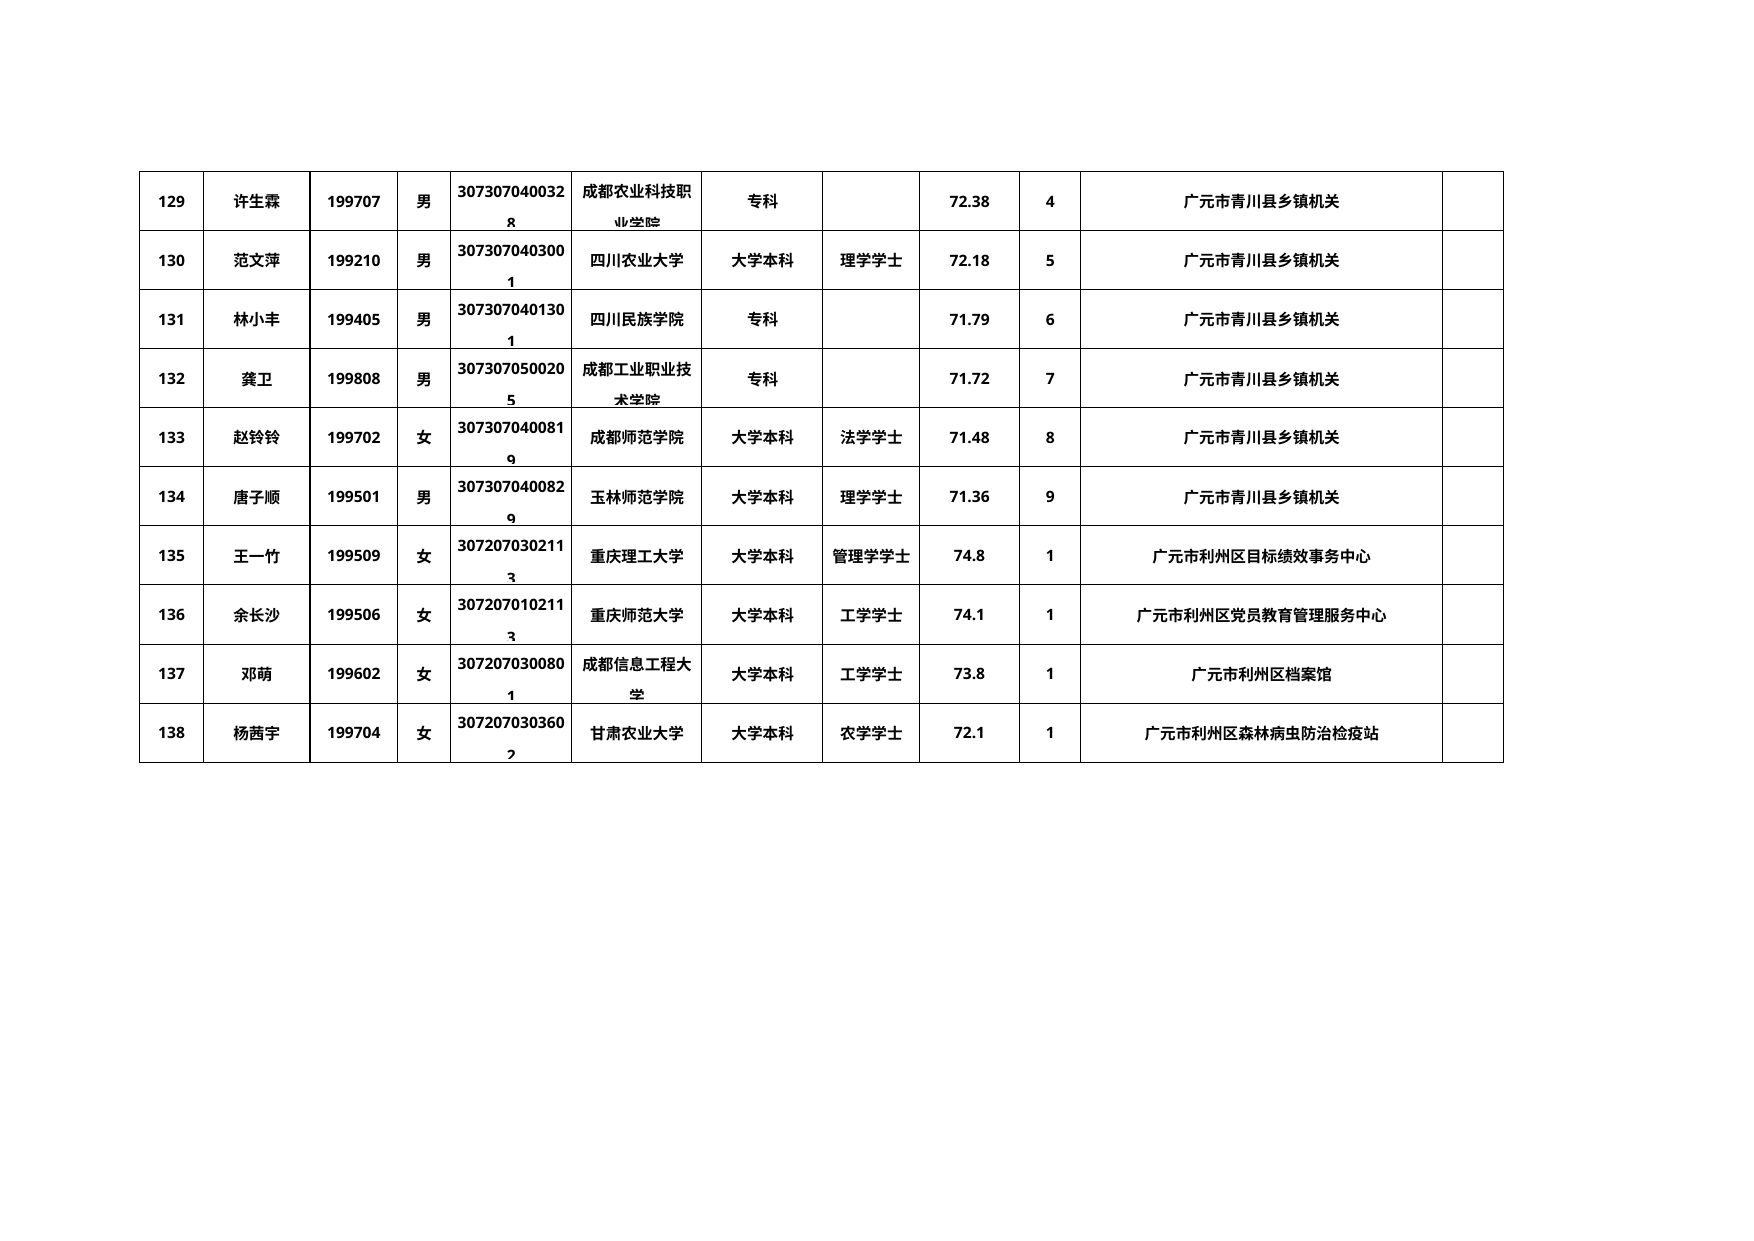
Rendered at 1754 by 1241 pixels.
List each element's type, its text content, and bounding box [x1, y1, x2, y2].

table_cell 广元市青川县乡镇机关 [1081, 231, 1442, 289]
table_cell 广元市青川县乡镇机关 [1081, 467, 1442, 525]
table_cell 女 [398, 645, 450, 702]
table_cell 理学学士 [823, 467, 919, 525]
table_cell 131 [140, 290, 203, 348]
table_cell 大学本科 [702, 585, 822, 643]
table_cell 林小丰 [204, 290, 309, 348]
table_cell 74.1 [920, 585, 1019, 643]
table_cell 成都农业科技职业学院 [572, 172, 701, 230]
table_cell 专科 [702, 290, 822, 348]
table_cell 7 [1020, 349, 1080, 407]
table_cell 四川民族学院 [572, 290, 701, 348]
table_cell 8 [1020, 408, 1080, 466]
table_cell 广元市青川县乡镇机关 [1081, 172, 1442, 230]
table_cell 1 [1020, 645, 1080, 702]
table_cell 199707 [311, 172, 397, 230]
table_cell 女 [398, 526, 450, 584]
table_cell 大学本科 [702, 408, 822, 466]
table_cell 3073070401301 [451, 290, 571, 348]
table_cell 199704 [311, 704, 397, 762]
table_cell 专科 [702, 172, 822, 230]
table_cell 72.38 [920, 172, 1019, 230]
table_cell 男 [398, 290, 450, 348]
table_cell 1 [1020, 704, 1080, 762]
table_cell 成都信息工程大学 [572, 645, 701, 702]
table_cell 广元市利州区森林病虫防治检疫站 [1081, 704, 1442, 762]
table_cell 199210 [311, 231, 397, 289]
table_cell [1443, 704, 1503, 762]
table_cell 71.48 [920, 408, 1019, 466]
table_cell 71.36 [920, 467, 1019, 525]
table_cell 135 [140, 526, 203, 584]
table_cell 成都师范学院 [572, 408, 701, 466]
table_cell 199602 [311, 645, 397, 702]
table_cell 杨茜宇 [204, 704, 309, 762]
table_cell [1443, 172, 1503, 230]
table_cell 71.72 [920, 349, 1019, 407]
table_cell 73.8 [920, 645, 1019, 702]
table_cell 广元市利州区党员教育管理服务中心 [1081, 585, 1442, 643]
table_cell 男 [398, 231, 450, 289]
table_cell [1443, 231, 1503, 289]
table_cell [823, 349, 919, 407]
table_cell [1443, 645, 1503, 702]
table_cell 广元市青川县乡镇机关 [1081, 290, 1442, 348]
table_cell 9 [1020, 467, 1080, 525]
table_cell 199501 [311, 467, 397, 525]
table_cell 72.1 [920, 704, 1019, 762]
table_cell 3072070102113 [451, 585, 571, 643]
table_cell 137 [140, 645, 203, 702]
table_cell 199405 [311, 290, 397, 348]
table_cell 199702 [311, 408, 397, 466]
table_cell 1 [1020, 585, 1080, 643]
table_cell 工学学士 [823, 585, 919, 643]
table_cell 6 [1020, 290, 1080, 348]
table_cell 大学本科 [702, 645, 822, 702]
table_cell 大学本科 [702, 526, 822, 584]
table_cell 5 [1020, 231, 1080, 289]
table_cell [823, 290, 919, 348]
table_cell 王一竹 [204, 526, 309, 584]
table_cell 广元市利州区目标绩效事务中心 [1081, 526, 1442, 584]
table_cell [1443, 585, 1503, 643]
table_cell 199509 [311, 526, 397, 584]
table_cell 3072070300801 [451, 645, 571, 702]
table_cell 3073070500205 [451, 349, 571, 407]
table_cell 199506 [311, 585, 397, 643]
table_cell 72.18 [920, 231, 1019, 289]
table_cell 唐子顺 [204, 467, 309, 525]
table_cell 133 [140, 408, 203, 466]
table_cell 3073070403001 [451, 231, 571, 289]
table_cell 赵铃铃 [204, 408, 309, 466]
table_cell 女 [398, 408, 450, 466]
table_cell 玉林师范学院 [572, 467, 701, 525]
table_cell [1443, 526, 1503, 584]
table_cell 成都工业职业技术学院 [572, 349, 701, 407]
table_cell 大学本科 [702, 467, 822, 525]
table_cell 132 [140, 349, 203, 407]
table_cell 1 [1020, 526, 1080, 584]
table_cell 71.79 [920, 290, 1019, 348]
table_cell 理学学士 [823, 231, 919, 289]
table_cell 女 [398, 585, 450, 643]
table_cell 134 [140, 467, 203, 525]
table_cell [1443, 349, 1503, 407]
table_cell 法学学士 [823, 408, 919, 466]
table_cell 4 [1020, 172, 1080, 230]
table_cell 广元市青川县乡镇机关 [1081, 349, 1442, 407]
table_cell 男 [398, 467, 450, 525]
table_cell 3073070400829 [451, 467, 571, 525]
table_cell 138 [140, 704, 203, 762]
table_cell 3073070400819 [451, 408, 571, 466]
table_cell 工学学士 [823, 645, 919, 702]
table_cell 女 [398, 704, 450, 762]
table_cell 管理学学士 [823, 526, 919, 584]
table_cell [1443, 467, 1503, 525]
table_cell 74.8 [920, 526, 1019, 584]
table_cell 3072070302113 [451, 526, 571, 584]
table_cell 3073070400328 [451, 172, 571, 230]
table_cell 甘肃农业大学 [572, 704, 701, 762]
table_cell 136 [140, 585, 203, 643]
table_cell 余长沙 [204, 585, 309, 643]
table_cell [1443, 290, 1503, 348]
table_cell 重庆师范大学 [572, 585, 701, 643]
table_cell 广元市利州区档案馆 [1081, 645, 1442, 702]
table_cell 邓萌 [204, 645, 309, 702]
table_cell 重庆理工大学 [572, 526, 701, 584]
table_cell 大学本科 [702, 231, 822, 289]
table_cell 130 [140, 231, 203, 289]
table_cell 专科 [702, 349, 822, 407]
table_cell [823, 172, 919, 230]
table_cell 范文萍 [204, 231, 309, 289]
table_cell 龚卫 [204, 349, 309, 407]
table_cell 男 [398, 349, 450, 407]
table_cell [1443, 408, 1503, 466]
table_cell 199808 [311, 349, 397, 407]
table_cell 男 [398, 172, 450, 230]
table_cell 广元市青川县乡镇机关 [1081, 408, 1442, 466]
table_cell 农学学士 [823, 704, 919, 762]
table_cell 许生霖 [204, 172, 309, 230]
table_cell 四川农业大学 [572, 231, 701, 289]
table_cell 3072070303602 [451, 704, 571, 762]
table_cell 大学本科 [702, 704, 822, 762]
table_cell 129 [140, 172, 203, 230]
